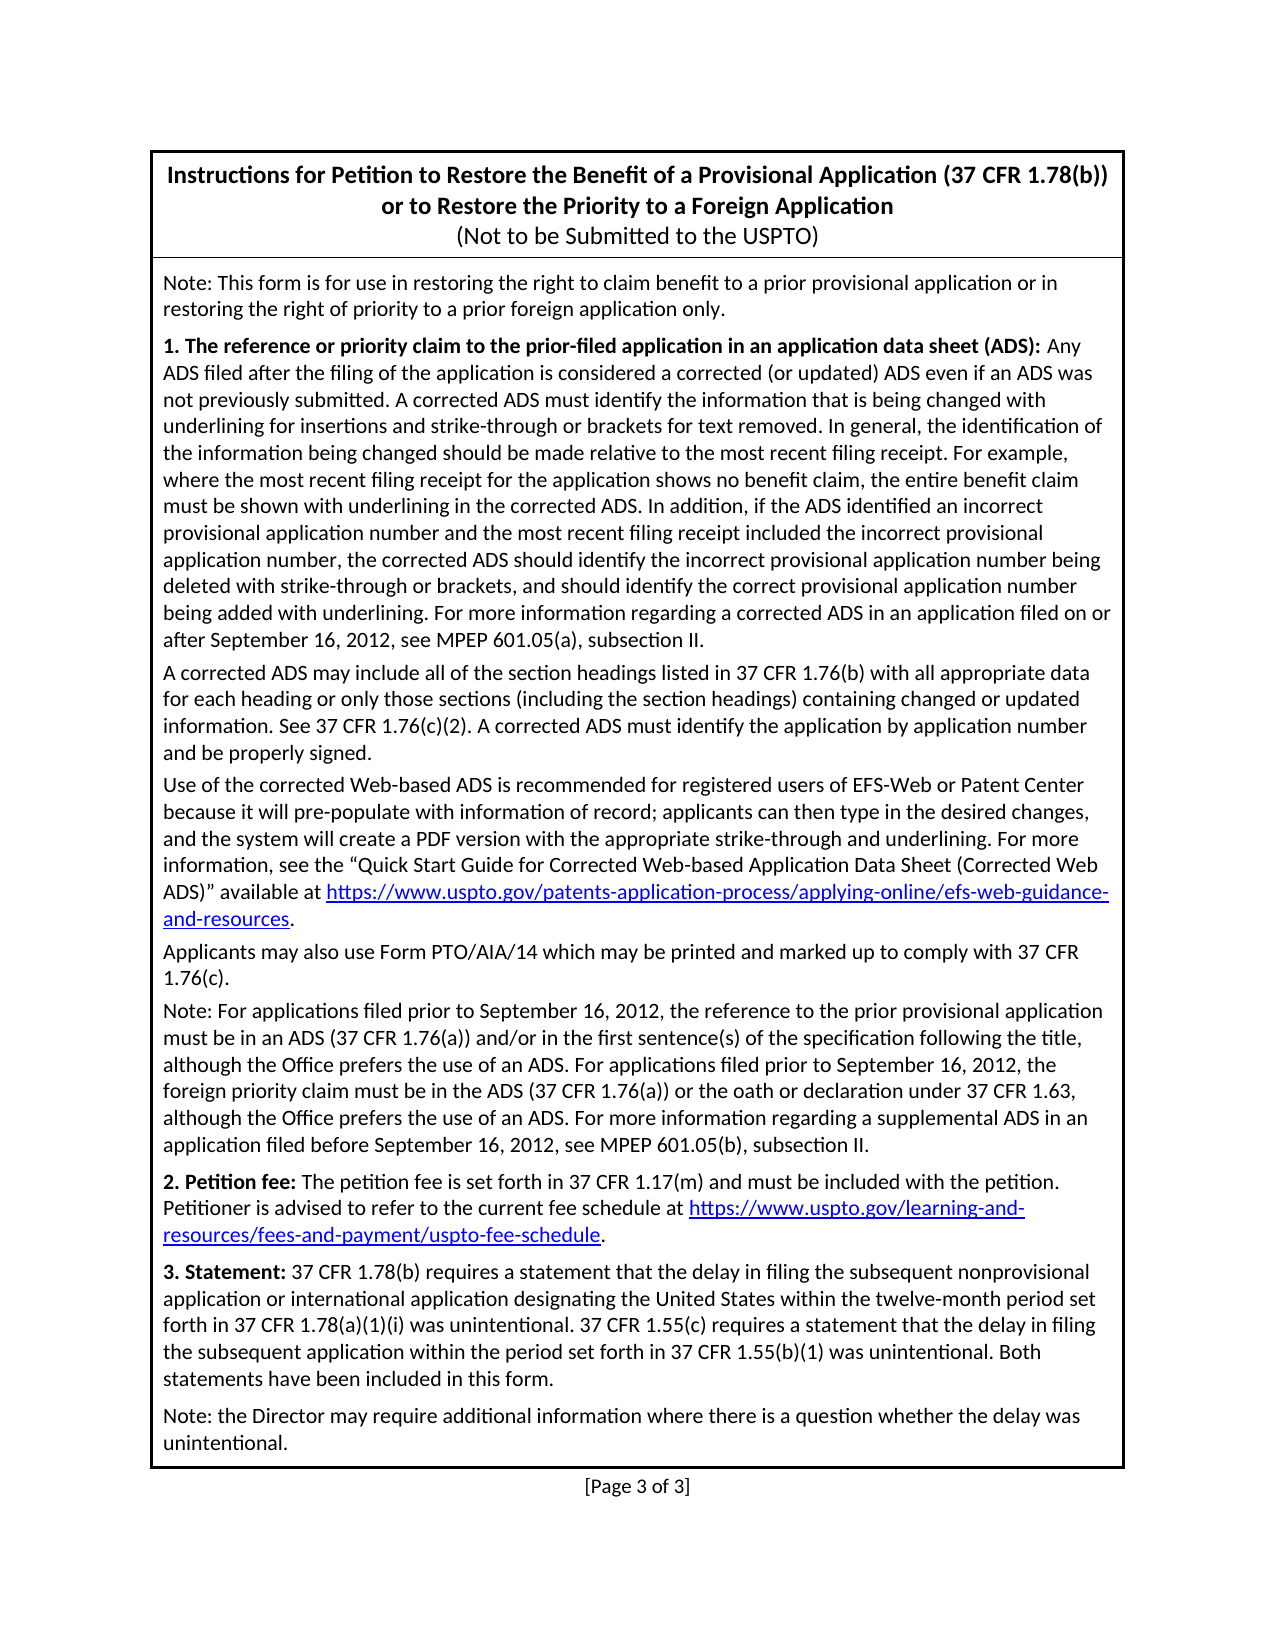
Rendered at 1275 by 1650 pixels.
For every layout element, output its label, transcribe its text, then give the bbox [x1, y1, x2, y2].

table_header Instructions for Petition to Restore the Benefit of a Provisional Application (37 CFR 1.78(b)) or to Restore the Priority to a Foreign Application (Not to be Submitted to the USPTO) [153, 153, 1122, 257]
table_cell Note: This form is for use in restoring the right to claim benefit to a prior provisional application or in restoring the right of priority to a prior foreign application only. 1. The reference or priority claim to the prior-filed application in an application data sheet (ADS): Any ADS filed after the filing of the application is considered a corrected (or updated) ADS even if an ADS was not previously submitted. A corrected ADS must identify the information that is being changed with underlining for insertions and strike-through or brackets for text removed. In general, the identification of the information being changed should be made relative to the most recent filing receipt. For example, where the most recent filing receipt for the application shows no benefit claim, the entire benefit claim must be shown with underlining in the corrected ADS. In addition, if the ADS identified an incorrect provisional application number and the most recent filing receipt included the incorrect provisional application number, the corrected ADS should identify the incorrect provisional application number being deleted with strike-through or brackets, and should identify the correct provisional application number being added with underlining. For more information regarding a corrected ADS in an application filed on or after September 16, 2012, see MPEP 601.05(a), subsection II. A corrected ADS may include all of the section headings listed in 37 CFR 1.76(b) with all appropriate data for each heading or only those sections (including the section headings) containing changed or updated information. See 37 CFR 1.76(c)(2). A corrected ADS must identify the application by application number and be properly signed. Use of the corrected Web-based ADS is recommended for registered users of EFS-Web or Patent Center because it will pre-populate with information of record; applicants can then type in the desired changes, and the system will create a PDF version with the appropriate strike-through and underlining. For more information, see the “Quick Start Guide for Corrected Web-based Application Data Sheet (Corrected Web ADS)” available at https://www.uspto.gov/patents-application-process/applying-online/efs-web-guidance-and-resources. Applicants may also use Form PTO/AIA/14 which may be printed and marked up to comply with 37 CFR 1.76(c). Note: For applications filed prior to September 16, 2012, the reference to the prior provisional application must be in an ADS (37 CFR 1.76(a)) and/or in the first sentence(s) of the specification following the title, although the Office prefers the use of an ADS. For applications filed prior to September 16, 2012, the foreign priority claim must be in the ADS (37 CFR 1.76(a)) or the oath or declaration under 37 CFR 1.63, although the Office prefers the use of an ADS. For more information regarding a supplemental ADS in an application filed before September 16, 2012, see MPEP 601.05(b), subsection II. 2. Petition fee: The petition fee is set forth in 37 CFR 1.17(m) and must be included with the petition. Petitioner is advised to refer to the current fee schedule at https://www.uspto.gov/learning-and-resources/fees-and-payment/uspto-fee-schedule. 3. Statement: 37 CFR 1.78(b) requires a statement that the delay in filing the subsequent nonprovisional application or international application designating the United States within the twelve-month period set forth in 37 CFR 1.78(a)(1)(i) was unintentional. 37 CFR 1.55(c) requires a statement that the delay in filing the subsequent application within the period set forth in 37 CFR 1.55(b)(1) was unintentional. Both statements have been included in this form. Note: the Director may require additional information where there is a question whether the delay was unintentional. [153, 258, 1122, 1466]
text [Page 3 of 3] [150, 1473, 1125, 1498]
